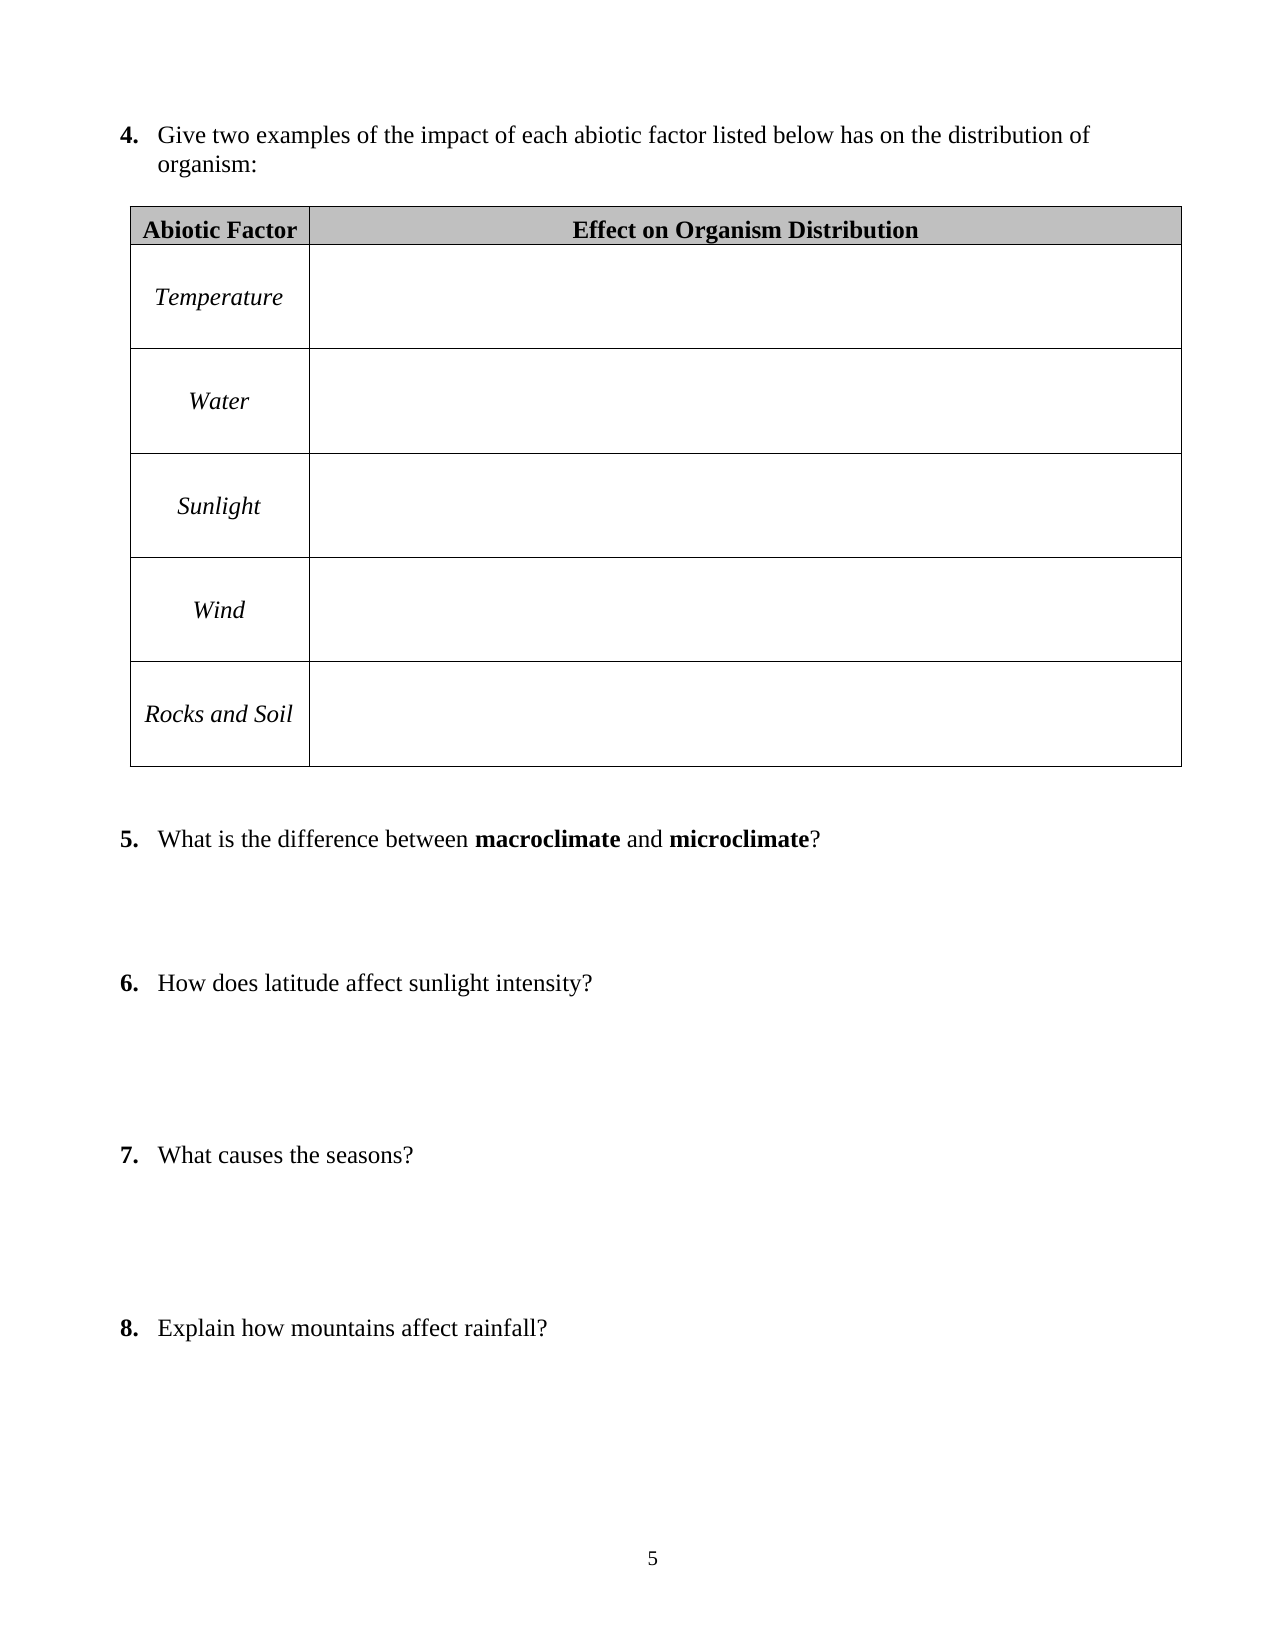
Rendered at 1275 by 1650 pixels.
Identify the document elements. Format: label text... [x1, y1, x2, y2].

table_cell [310, 662, 1181, 766]
list How does latitude affect sunlight intensity? [120, 968, 1185, 1054]
list Give two examples of the impact of each abiotic factor listed below has on the distribution of organism: [120, 120, 1185, 177]
table_cell [310, 245, 1181, 348]
table_header Abiotic Factor [131, 207, 309, 244]
list What is the difference between macroclimate and microclimate? [120, 824, 1185, 910]
table_cell Wind [131, 558, 309, 661]
table_cell [310, 349, 1181, 452]
table_cell Rocks and Soil [131, 662, 309, 766]
table_cell [310, 454, 1181, 557]
table_cell Sunlight [131, 454, 309, 557]
list What causes the seasons? [120, 1140, 1185, 1227]
table_header Effect on Organism Distribution [310, 207, 1181, 244]
table_cell [310, 558, 1181, 661]
table_cell Water [131, 349, 309, 452]
list Explain how mountains affect rainfall? [120, 1313, 1185, 1342]
table_cell Temperature [131, 245, 309, 348]
